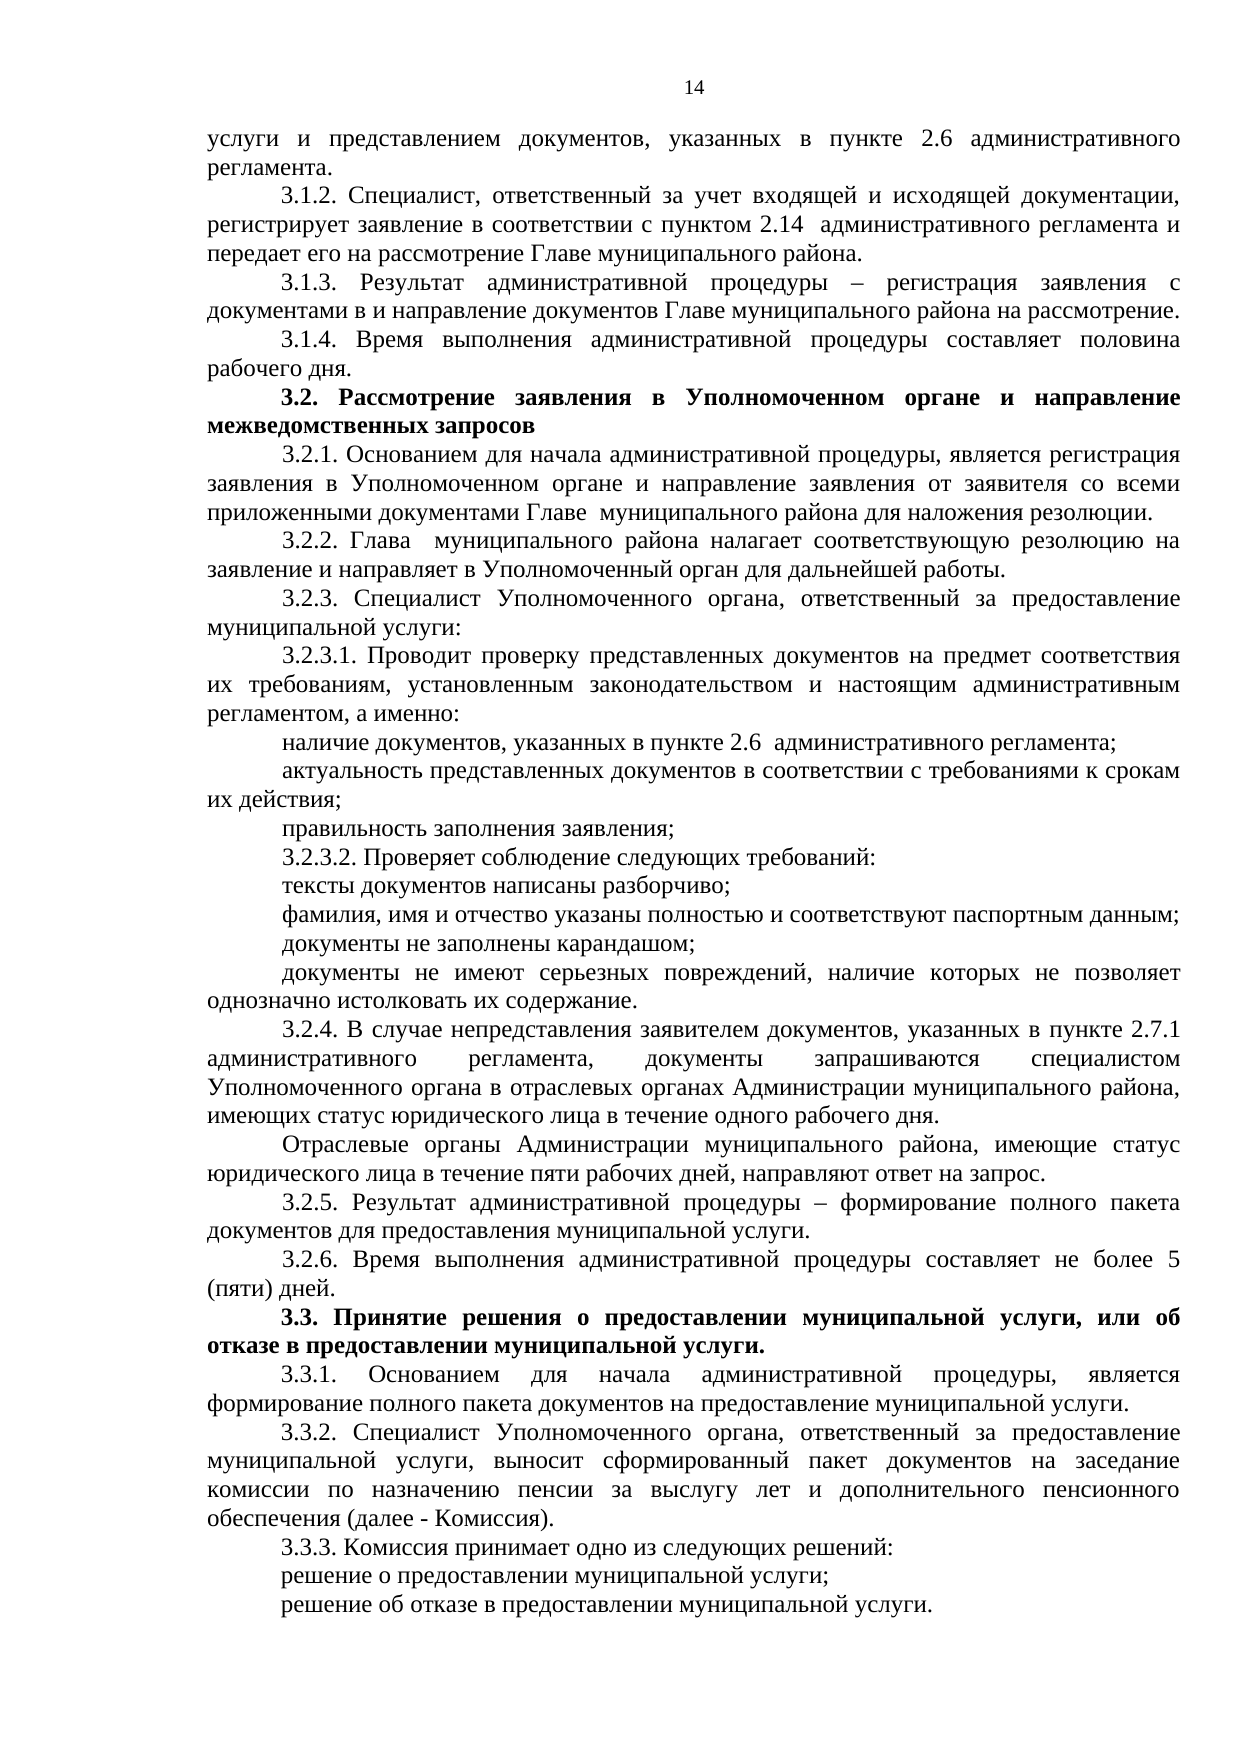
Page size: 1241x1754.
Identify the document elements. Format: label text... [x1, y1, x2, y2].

text 3.1.3. Результат административной процедуры – регистрация заявления с документами в и направление документов Главе муниципального района на рассмотрение. [207, 267, 1181, 324]
text документы не заполнены карандашом; [207, 928, 1181, 957]
text 3.3.1. Основанием для начала административной процедуры, является формирование полного пакета документов на предоставление муниципальной услуги. [207, 1359, 1181, 1417]
text 3.3.2. Специалист Уполномоченного органа, ответственный за предоставление муниципальной услуги, выносит сформированный пакет документов на заседание комиссии по назначению пенсии за выслугу лет и дополнительного пенсионного обеспечения (далее - Комиссия). [207, 1417, 1181, 1532]
text решение о предоставлении муниципальной услуги; [207, 1561, 1181, 1589]
text 3.1.2. Специалист, ответственный за учет входящей и исходящей документации, регистрирует заявление в соответствии с пунктом 2.14 административного регламента и передает его на рассмотрение Главе муниципального района. [207, 181, 1181, 267]
text 3.1.4. Время выполнения административной процедуры составляет половина рабочего дня. [207, 324, 1181, 382]
text тексты документов написаны разборчиво; [207, 871, 1181, 899]
text 3.2.2. Глава муниципального района налагает соответствующую резолюцию на заявление и направляет в Уполномоченный орган для дальнейшей работы. [207, 526, 1181, 583]
text 3.2.4. В случае непредставления заявителем документов, указанных в пункте 2.7.1 административного регламента, документы запрашиваются специалистом Уполномоченного органа в отраслевых органах Администрации муниципального района, имеющих статус юридического лица в течение одного рабочего дня. [207, 1014, 1181, 1129]
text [207, 123, 1181, 181]
text 3.3.3. Комиссия принимает одно из следующих решений: [207, 1532, 1181, 1561]
text 3.2.6. Время выполнения административной процедуры составляет не более 5 (пяти) дней. [207, 1244, 1181, 1302]
text 3.2.3.1. Проводит проверку представленных документов на предмет соответствия их требованиям, установленным законодательством и настоящим административным регламентом, а именно: [207, 641, 1181, 727]
text актуальность представленных документов в соответствии с требованиями к срокам их действия; [207, 756, 1181, 813]
text правильность заполнения заявления; [207, 813, 1181, 842]
text решение об отказе в предоставлении муниципальной услуги. [207, 1589, 1181, 1618]
text 3.2.3.2. Проверяет соблюдение следующих требований: [207, 842, 1181, 871]
text 3.2.5. Результат административной процедуры – формирование полного пакета документов для предоставления муниципальной услуги. [207, 1187, 1181, 1244]
text 3.2. Рассмотрение заявления в Уполномоченном органе и направление межведомственных запросов [207, 382, 1181, 439]
text наличие документов, указанных в пункте 2.6 административного регламента; [207, 727, 1181, 756]
text Отраслевые органы Администрации муниципального района, имеющие статус юридического лица в течение пяти рабочих дней, направляют ответ на запрос. [207, 1129, 1181, 1187]
text 3.2.1. Основанием для начала административной процедуры, является регистрация заявления в Уполномоченном органе и направление заявления от заявителя со всеми приложенными документами Главе муниципального района для наложения резолюции. [207, 439, 1181, 526]
text документы не имеют серьезных повреждений, наличие которых не позволяет однозначно истолковать их содержание. [207, 957, 1181, 1014]
text 3.2.3. Специалист Уполномоченного органа, ответственный за предоставление муниципальной услуги: [207, 583, 1181, 641]
text фамилия, имя и отчество указаны полностью и соответствуют паспортным данным; [207, 899, 1181, 928]
text 3.3. Принятие решения о предоставлении муниципальной услуги, или об отказе в предоставлении муниципальной услуги. [207, 1302, 1181, 1359]
